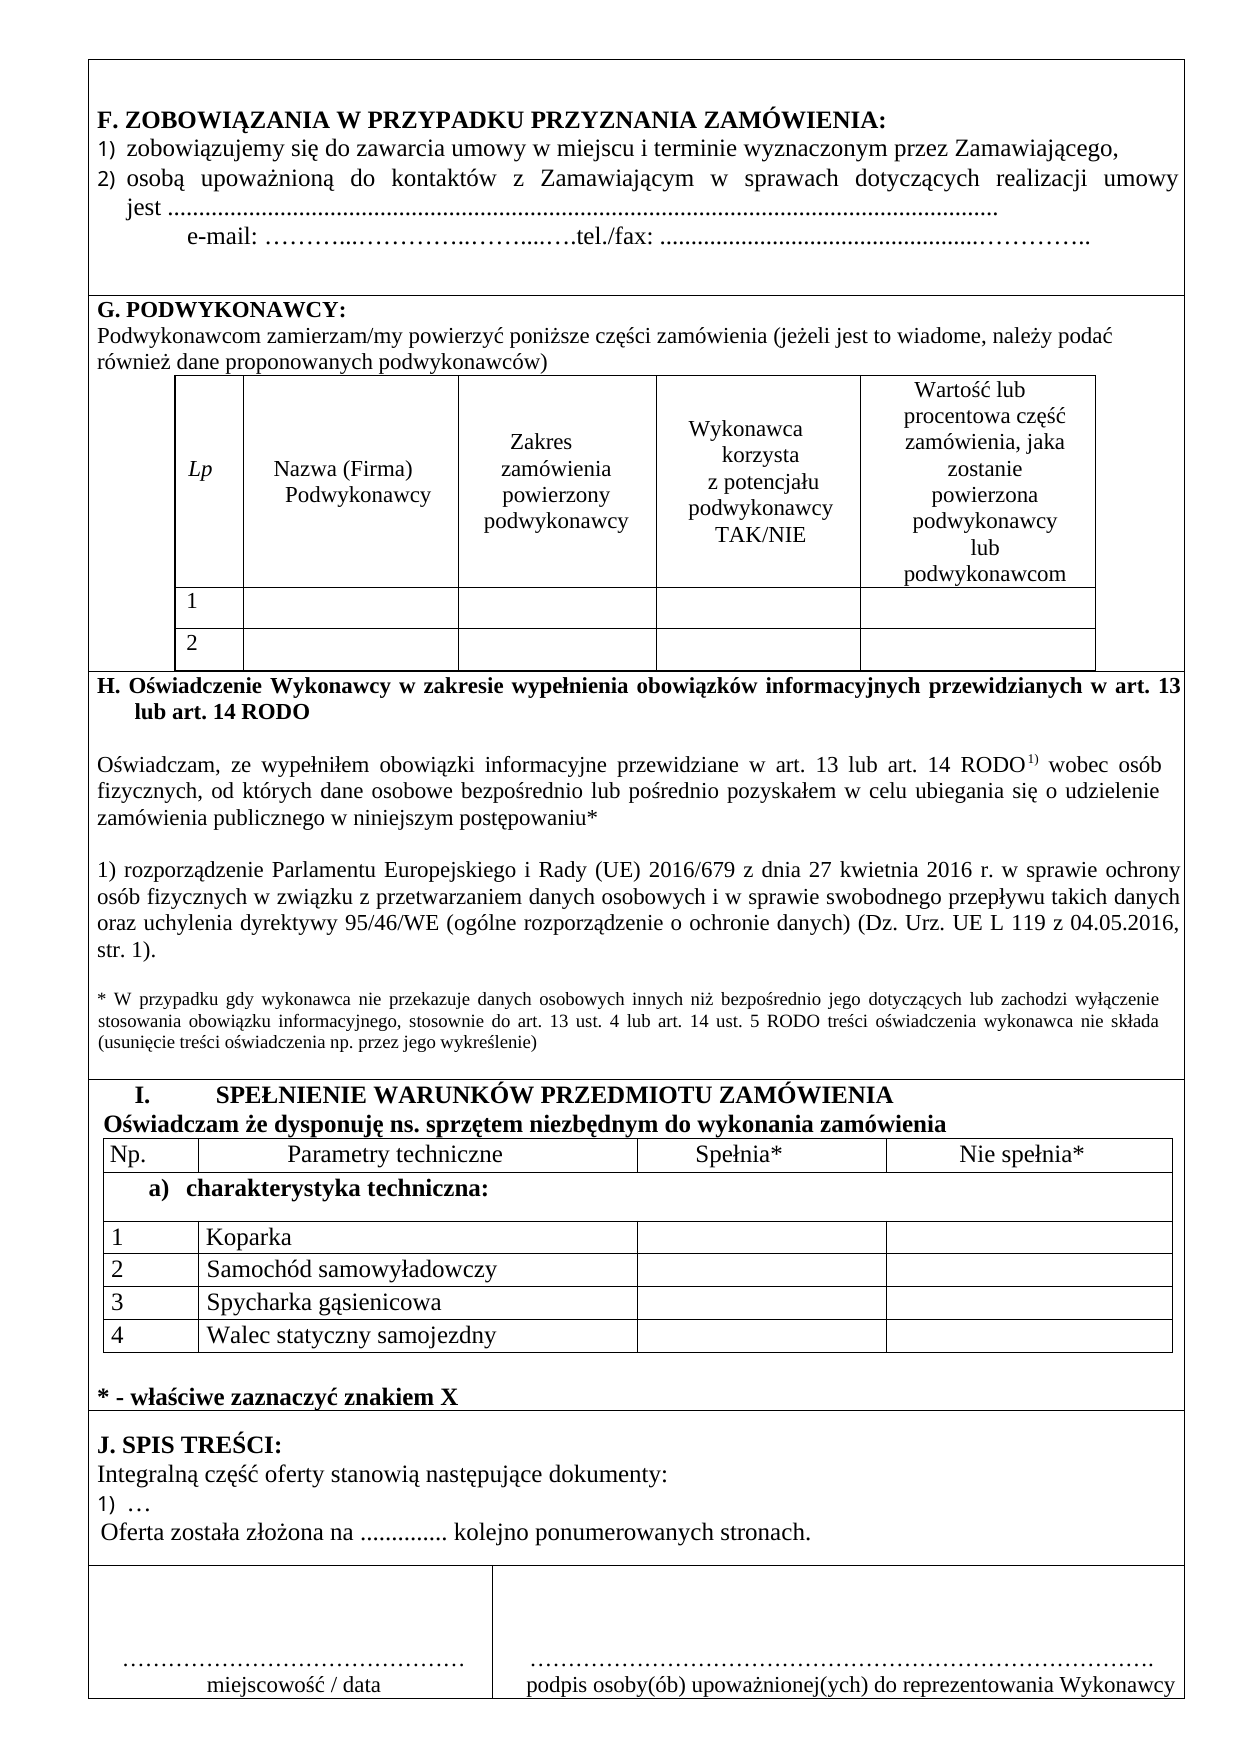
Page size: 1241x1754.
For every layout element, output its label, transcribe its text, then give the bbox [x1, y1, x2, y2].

table_cell H. Oświadczenie Wykonawcy w zakresie wypełnienia obowiązków informacyjnych przewidzianych w art. 13 lub art. 14 RODO Oświadczam, ze wypełniłem obowiązki informacyjne przewidziane w art. 13 lub art. 14 RODO1) wobec osób fizycznych, od których dane osobowe bezpośrednio lub pośrednio pozyskałem w celu ubiegania się o udzielenie zamówienia publicznego w niniejszym postępowaniu* 1) rozporządzenie Parlamentu Europejskiego i Rady (UE) 2016/679 z dnia 27 kwietnia 2016 r. w sprawie ochrony osób fizycznych w związku z przetwarzaniem danych osobowych i w sprawie swobodnego przepływu takich danych oraz uchylenia dyrektywy 95/46/WE (ogólne rozporządzenie o ochronie danych) (Dz. Urz. UE L 119 z 04.05.2016, str. 1). * W przypadku gdy wykonawca nie przekazuje danych osobowych innych niż bezpośrednio jego dotyczących lub zachodzi wyłączenie stosowania obowiązku informacyjnego, stosownie do art. 13 ust. 4 lub art. 14 ust. 5 RODO treści oświadczenia wykonawca nie składa (usunięcie treści oświadczenia np. przez jego wykreślenie) [89, 672, 1184, 1079]
table_cell J. SPIS TREŚCI: Integralną część oferty stanowią następujące dokumenty: … Oferta została złożona na .............. kolejno ponumerowanych stronach. [89, 1411, 1184, 1565]
table_cell SPEŁNIENIE WARUNKÓW PRZEDMIOTU ZAMÓWIENIA Oświadczam że dysponuję ns. sprzętem niezbędnym do wykonania zamówienia * - właściwe zaznaczyć znakiem X [89, 1080, 1184, 1410]
table_cell ………………………………………………………………………. podpis osoby(ób) upoważnionej(ych) do reprezentowania Wykonawcy [493, 1566, 1184, 1698]
table_cell F. ZOBOWIĄZANIA W PRZYPADKU PRZYZNANIA ZAMÓWIENIA: zobowiązujemy się do zawarcia umowy w miejscu i terminie wyznaczonym przez Zamawiającego, osobą upoważnioną do kontaktów z Zamawiającym w sprawach dotyczących realizacji umowy jest ..................................................................................................................................... e-mail: ………...…………..……....….tel./fax: ...................................................………….. [89, 60, 1184, 294]
table_cell G. PODWYKONAWCY: Podwykonawcom zamierzam/my powierzyć poniższe części zamówienia (jeżeli jest to wiadome, należy podać również dane proponowanych podwykonawców) [89, 296, 1184, 671]
table_cell ……………………………………… miejscowość / data [89, 1566, 492, 1698]
